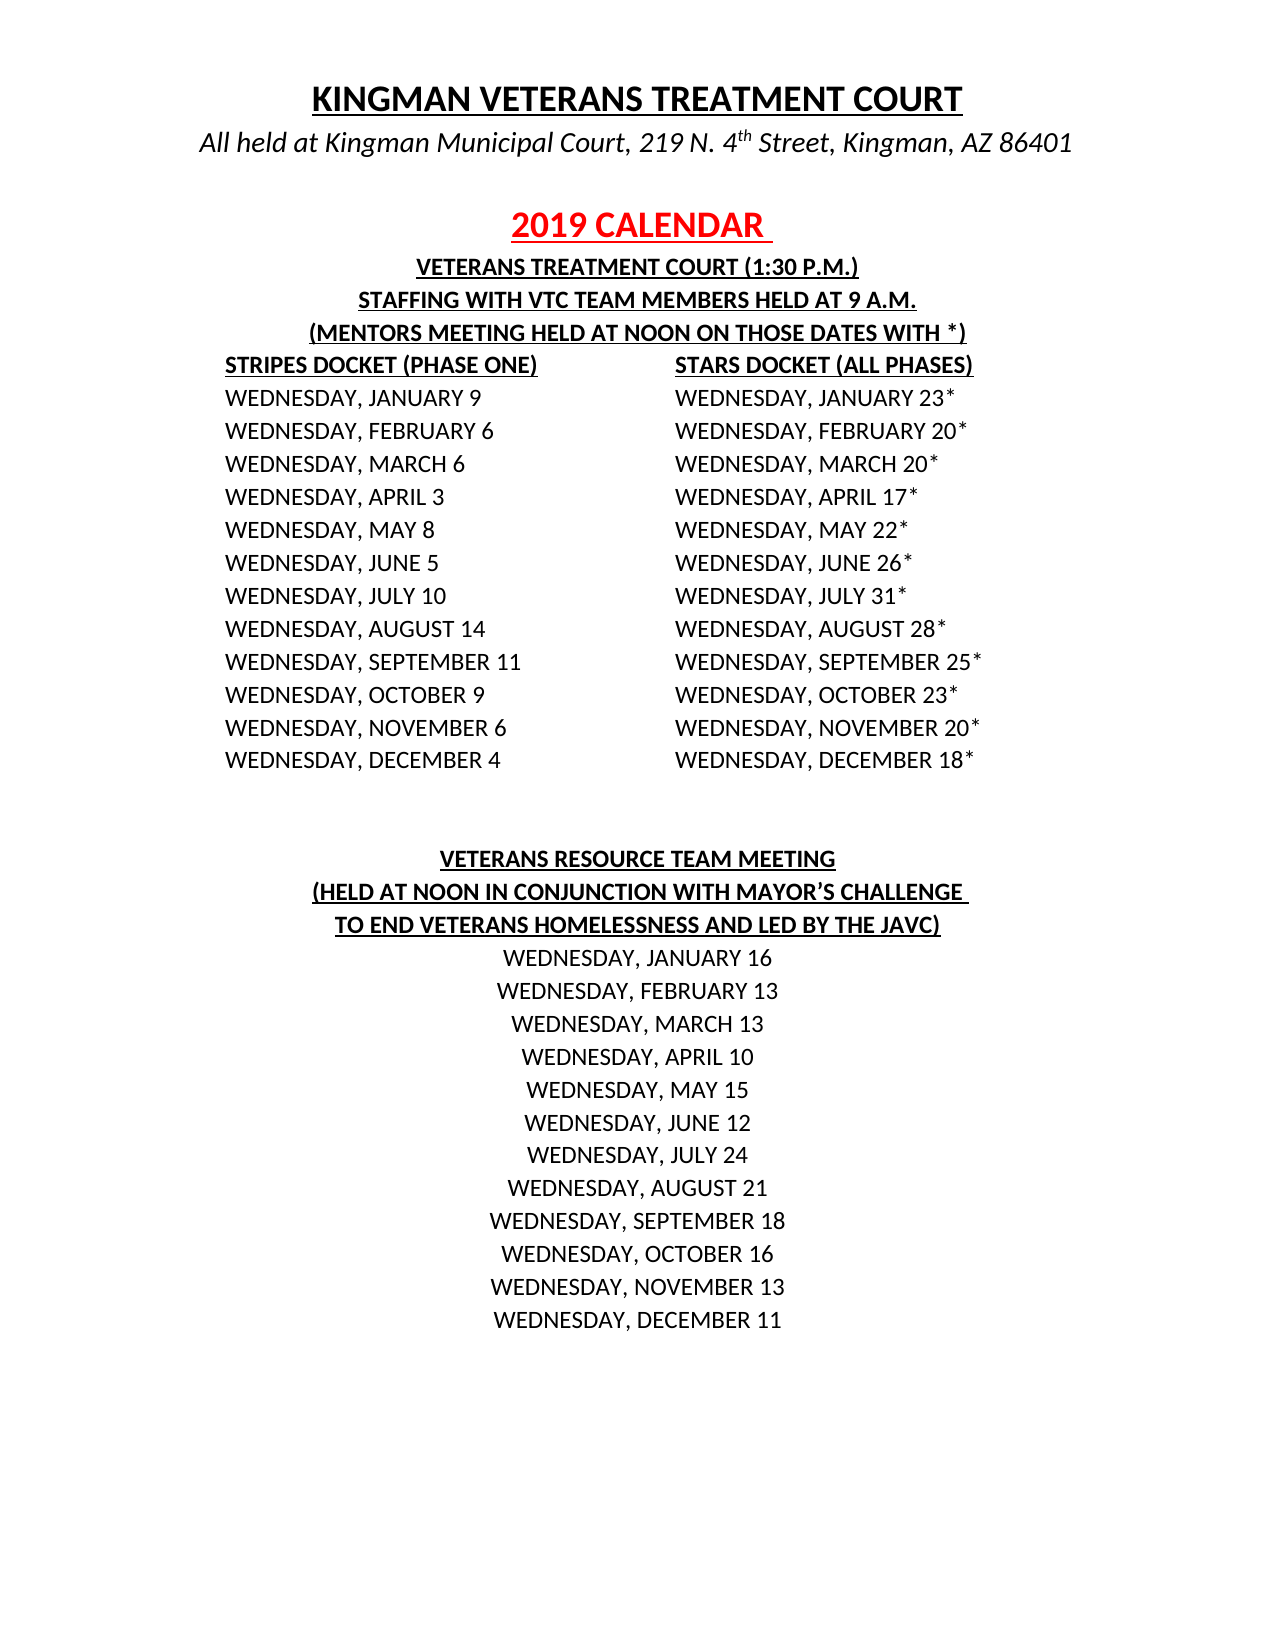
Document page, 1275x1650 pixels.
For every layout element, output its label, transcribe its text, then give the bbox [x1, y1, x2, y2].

text TO END VETERANS HOMELESSNESS AND LED BY THE JAVC) [150, 909, 1125, 940]
text WEDNESDAY, NOVEMBER 6 WEDNESDAY, NOVEMBER 20* [150, 712, 1125, 742]
text WEDNESDAY, DECEMBER 4 WEDNESDAY, DECEMBER 18* [150, 744, 1125, 775]
text KINGMAN VETERANS TREATMENT COURT [150, 75, 1125, 121]
text 2019 CALENDAR [150, 201, 1125, 247]
text WEDNESDAY, JANUARY 9 WEDNESDAY, JANUARY 23* [150, 382, 1125, 413]
text VETERANS TREATMENT COURT (1:30 P.M.) [150, 251, 1125, 281]
text WEDNESDAY, APRIL 3 WEDNESDAY, APRIL 17* [150, 481, 1125, 512]
text WEDNESDAY, JULY 10 WEDNESDAY, JULY 31* [150, 580, 1125, 611]
text WEDNESDAY, JULY 24 [150, 1139, 1125, 1170]
text WEDNESDAY, OCTOBER 16 [150, 1238, 1125, 1269]
text WEDNESDAY, JUNE 12 [150, 1107, 1125, 1137]
text WEDNESDAY, MARCH 6 WEDNESDAY, MARCH 20* [150, 448, 1125, 479]
text VETERANS RESOURCE TEAM MEETING [150, 843, 1125, 874]
text WEDNESDAY, DECEMBER 11 [150, 1304, 1125, 1335]
text WEDNESDAY, FEBRUARY 13 [150, 975, 1125, 1006]
text WEDNESDAY, SEPTEMBER 18 [150, 1205, 1125, 1236]
text (HELD AT NOON IN CONJUNCTION WITH MAYOR’S CHALLENGE [150, 876, 1125, 907]
text WEDNESDAY, FEBRUARY 6 WEDNESDAY, FEBRUARY 20* [150, 415, 1125, 446]
text WEDNESDAY, MARCH 13 [150, 1008, 1125, 1038]
text (MENTORS MEETING HELD AT NOON ON THOSE DATES WITH *) [150, 317, 1125, 347]
text WEDNESDAY, AUGUST 21 [150, 1172, 1125, 1203]
text WEDNESDAY, AUGUST 14 WEDNESDAY, AUGUST 28* [150, 613, 1125, 643]
text WEDNESDAY, NOVEMBER 13 [150, 1271, 1125, 1302]
text WEDNESDAY, MAY 15 [150, 1074, 1125, 1104]
text All held at Kingman Municipal Court, 219 N. 4th Street, Kingman, AZ 86401 [150, 124, 1125, 160]
text WEDNESDAY, JUNE 5 WEDNESDAY, JUNE 26* [150, 547, 1125, 578]
text WEDNESDAY, OCTOBER 9 WEDNESDAY, OCTOBER 23* [150, 679, 1125, 709]
text STRIPES DOCKET (PHASE ONE) STARS DOCKET (ALL PHASES) [150, 349, 1125, 380]
text WEDNESDAY, JANUARY 16 [150, 942, 1125, 973]
text STAFFING WITH VTC TEAM MEMBERS HELD AT 9 A.M. [150, 284, 1125, 314]
text WEDNESDAY, SEPTEMBER 11 WEDNESDAY, SEPTEMBER 25* [150, 646, 1125, 676]
text WEDNESDAY, APRIL 10 [150, 1041, 1125, 1071]
text WEDNESDAY, MAY 8 WEDNESDAY, MAY 22* [150, 514, 1125, 545]
